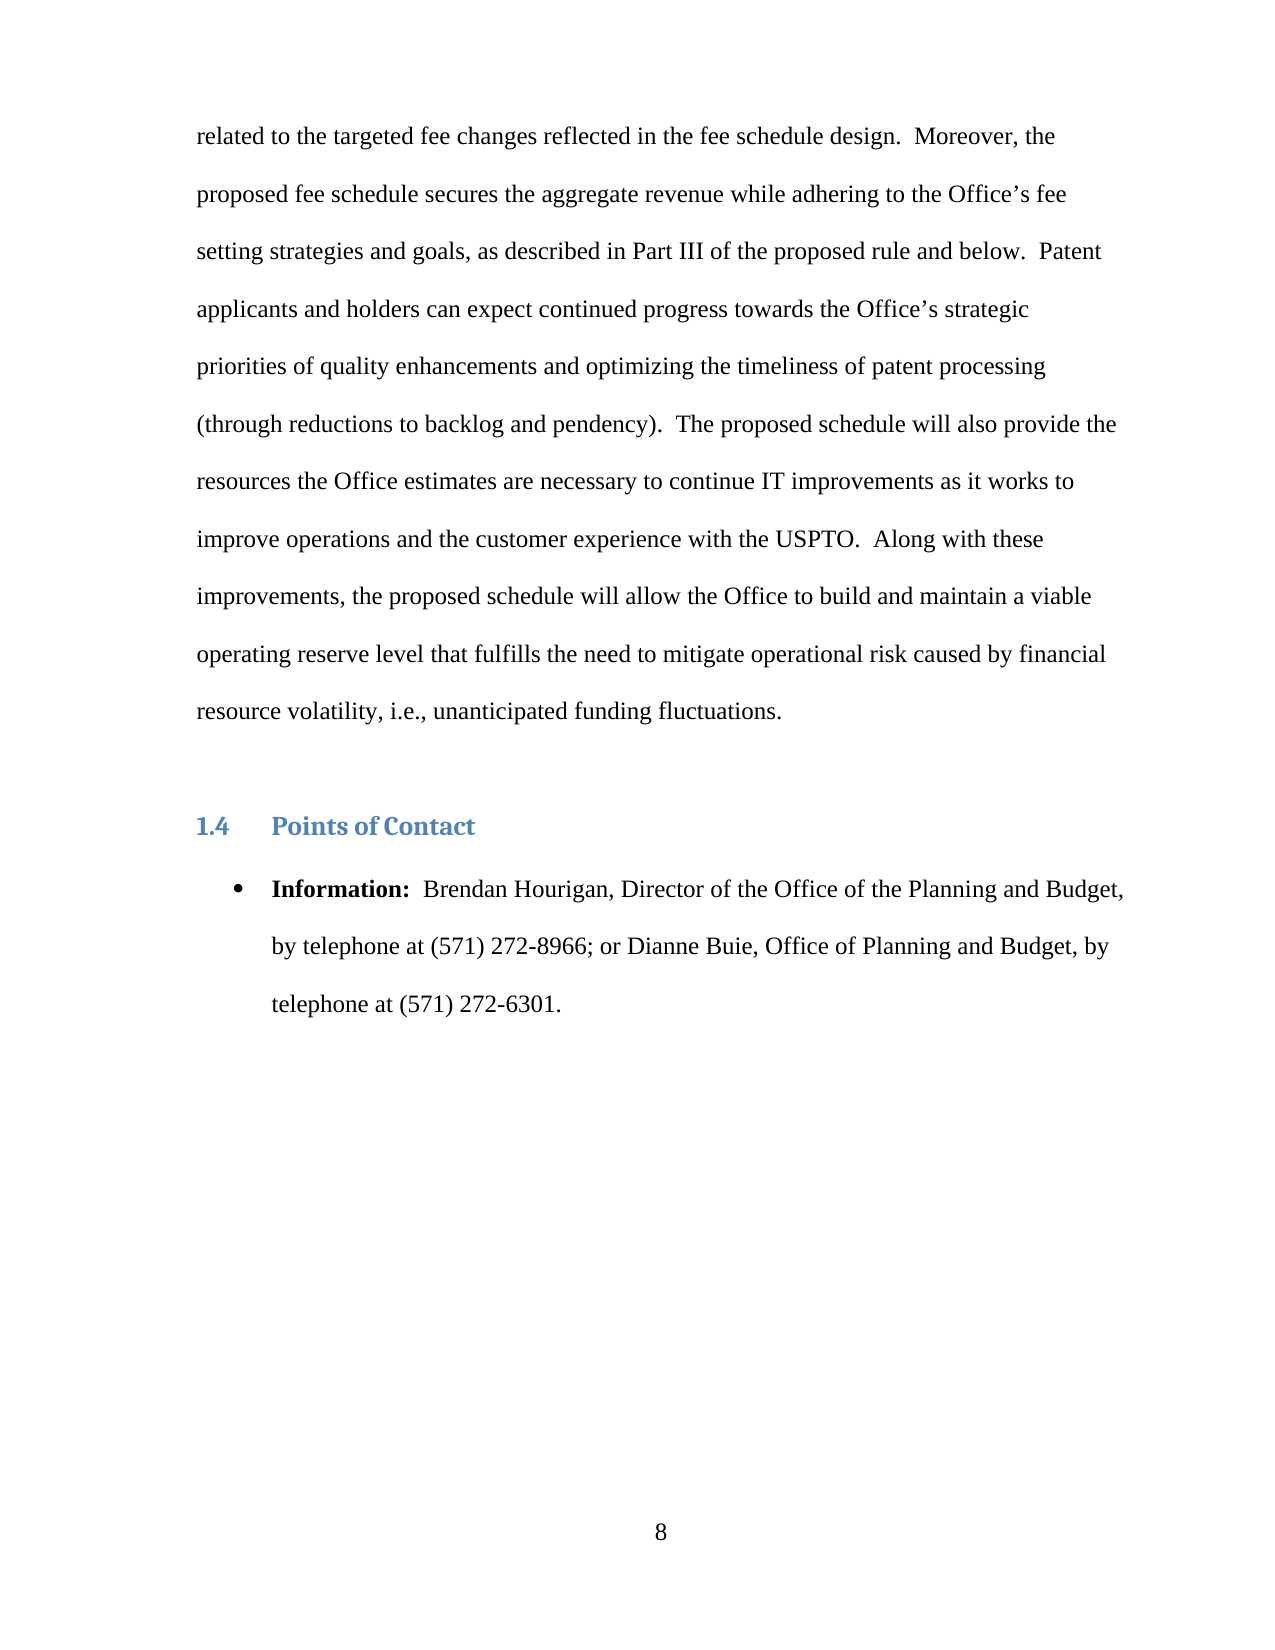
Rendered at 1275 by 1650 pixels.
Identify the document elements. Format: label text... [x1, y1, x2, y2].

subtitle Points of Contact [196, 811, 1125, 843]
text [196, 121, 1125, 725]
list Information: Brendan Hourigan, Director of the Office of the Planning and Budget, by telephone at (571) 272-8966; or Dianne Buie, Office of Planning and Budget, by telephone at (571) 272-6301. [234, 874, 1125, 1017]
